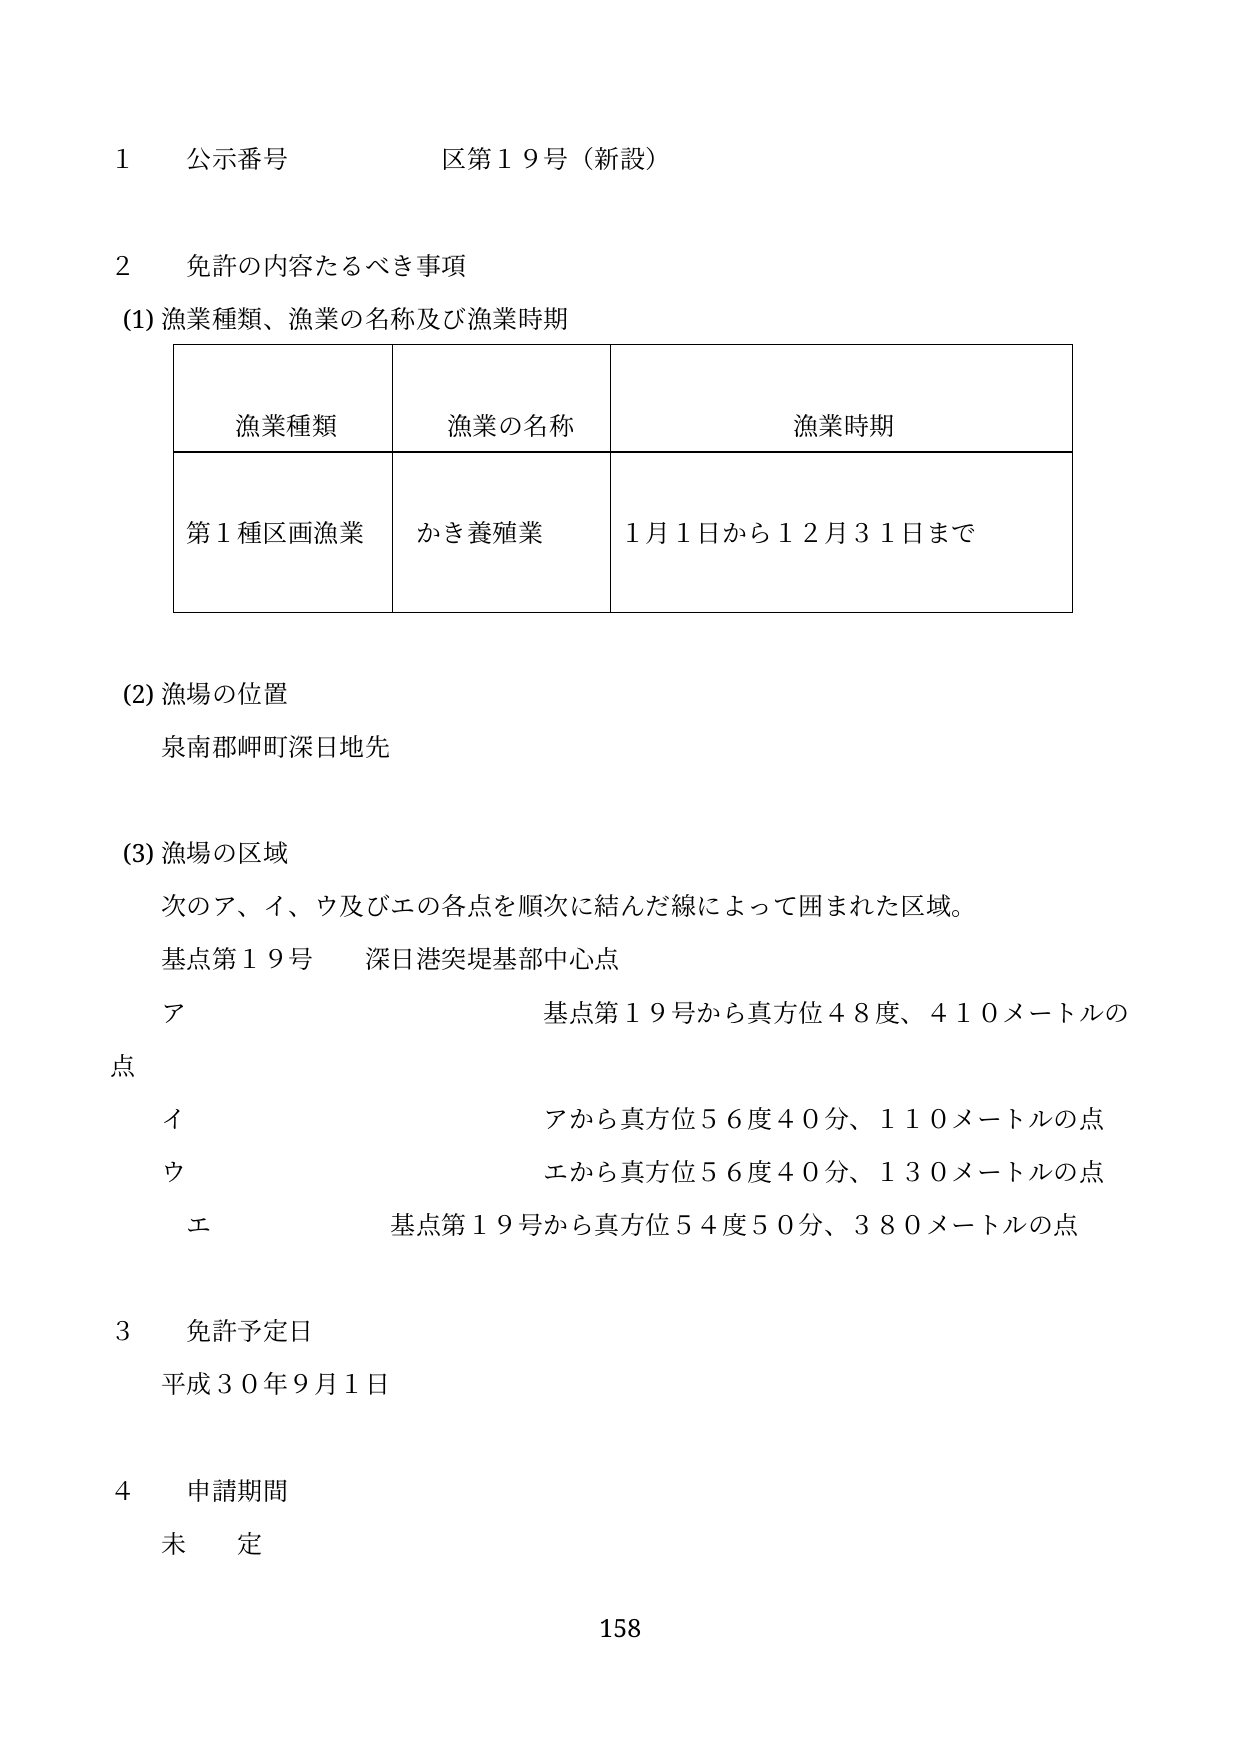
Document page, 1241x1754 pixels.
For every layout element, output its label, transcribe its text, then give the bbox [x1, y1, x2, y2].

table_cell 第１種区画漁業 [174, 453, 392, 612]
text 平成３０年９月１日 [110, 1357, 1131, 1410]
text (2) 漁場の位置 [110, 666, 1131, 719]
text ア 基点第１９号から真方位４８度、４１０メートルの点 [110, 985, 1131, 1091]
text １ 公示番号 区第１９号（新設） [110, 132, 1131, 185]
text (3) 漁場の区域 [110, 825, 1131, 878]
text ４ 申請期間 [110, 1463, 1131, 1516]
text エ 基点第１９号から真方位５４度５０分、３８０メートルの点 [110, 1197, 1131, 1250]
text ３ 免許予定日 [110, 1303, 1131, 1357]
table_header 漁業時期 [611, 345, 1072, 451]
text ２ 免許の内容たるべき事項 [110, 238, 1131, 291]
table_cell １月１日から１２月３１日まで [611, 453, 1072, 612]
table_header 漁業種類 [174, 345, 392, 451]
table_cell かき養殖業 [393, 453, 610, 612]
table_header 漁業の名称 [393, 345, 610, 451]
text 次のア、イ、ウ及びエの各点を順次に結んだ線によって囲まれた区域。 [110, 878, 1131, 932]
text 未 定 [110, 1516, 1131, 1569]
text (1) 漁業種類、漁業の名称及び漁業時期 [110, 291, 1131, 344]
text ウ エから真方位５６度４０分、１３０メートルの点 [110, 1144, 1131, 1197]
text 基点第１９号 深日港突堤基部中心点 [110, 932, 1131, 985]
text イ アから真方位５６度４０分、１１０メートルの点 [110, 1091, 1131, 1144]
text 泉南郡岬町深日地先 [110, 719, 1131, 772]
